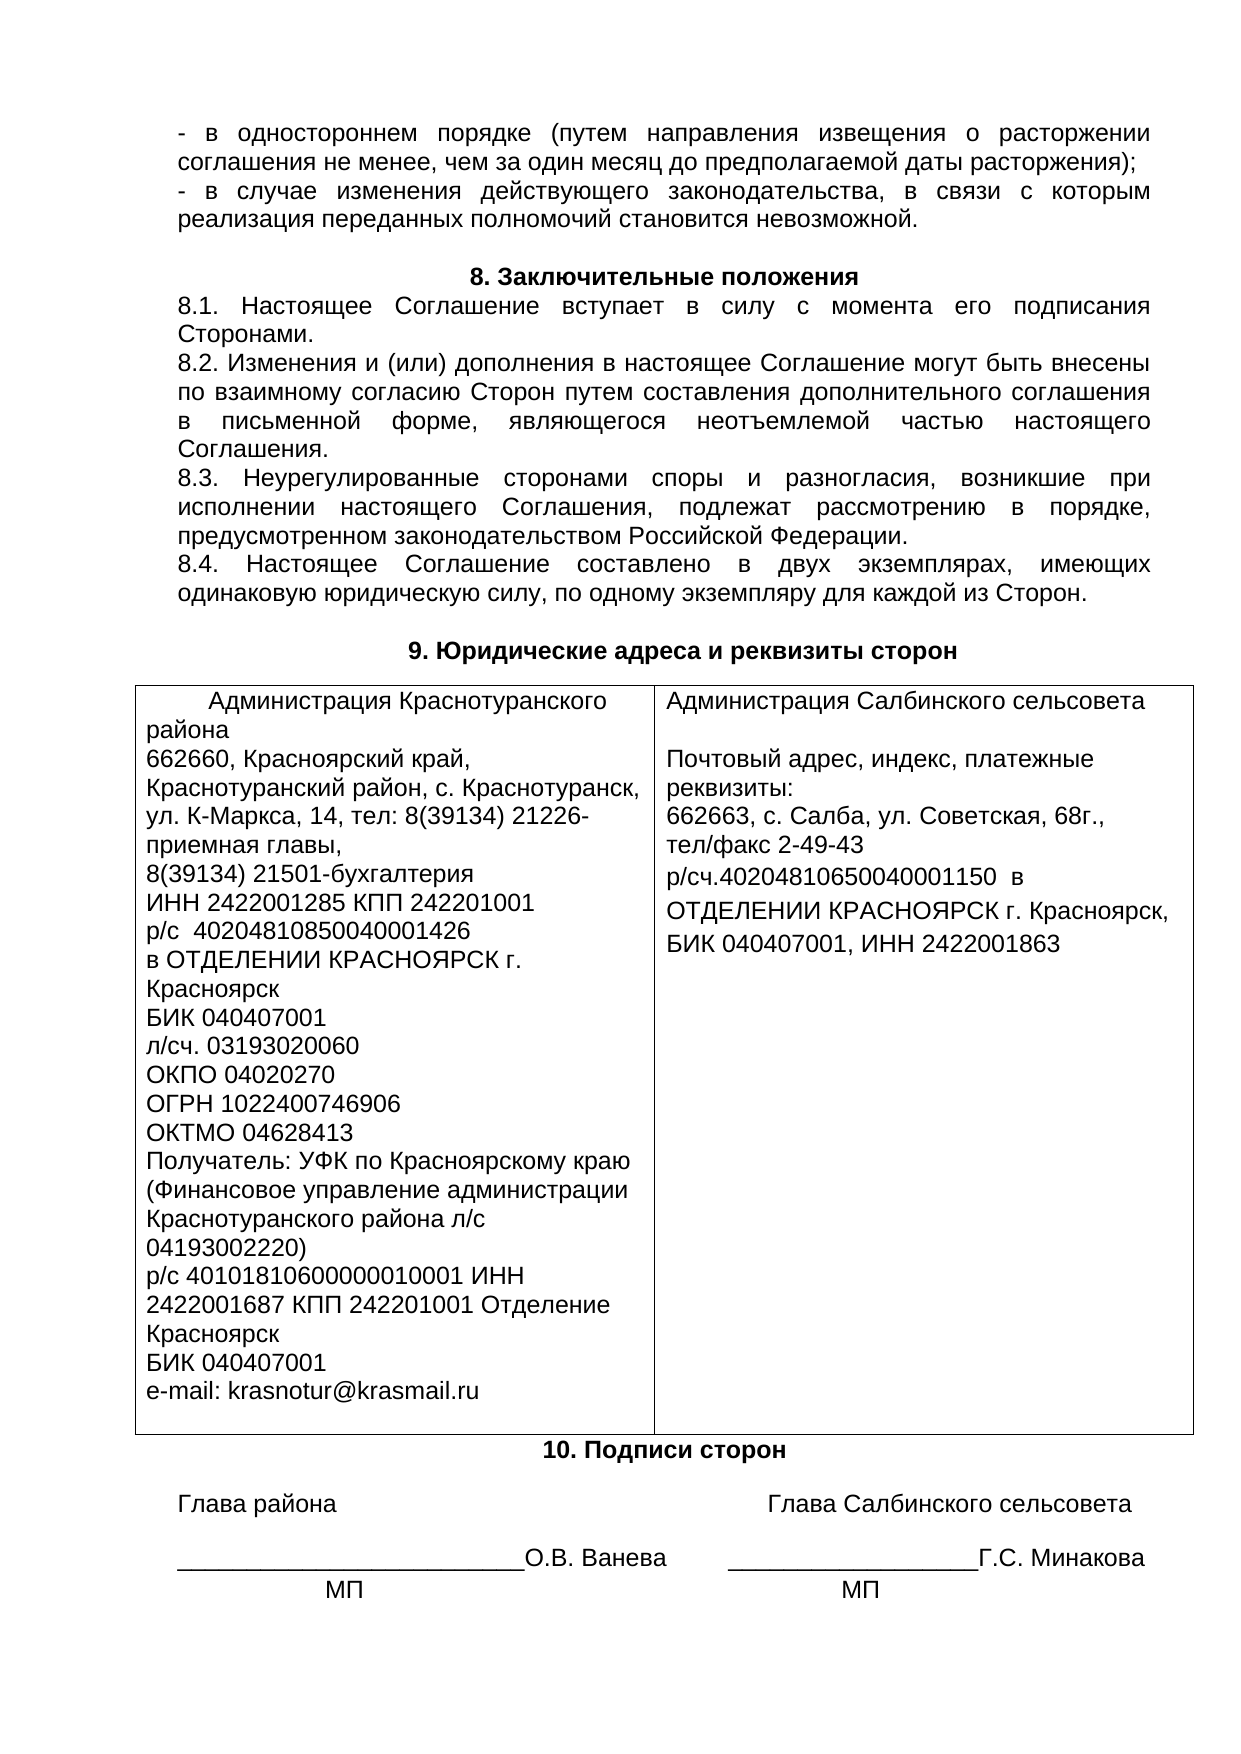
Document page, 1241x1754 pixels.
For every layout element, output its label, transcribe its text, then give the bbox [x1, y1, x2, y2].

text _________________________О.В. Ванева __________________Г.С. Минакова МП МП [177, 1542, 1152, 1604]
table_header Администрация Салбинского сельсовета Почтовый адрес, индекс, платежные реквизиты: 662663, с. Салба, ул. Советская, 68г., тел/факс 2-49-43 р/сч.40204810650040001150 в ОТДЕЛЕНИИ КРАСНОЯРСК г. Красноярск, БИК 040407001, ИНН 2422001863 [655, 686, 1193, 1434]
text - в одностороннем порядке (путем направления извещения о расторжении соглашения не менее, чем за один месяц до предполагаемой даты расторжения); [177, 118, 1152, 176]
text 8.4. Настоящее Соглашение составлено в двух экземплярах, имеющих одинаковую юридическую силу, по одному экземпляру для каждой из Сторон. [177, 549, 1152, 607]
text 8. Заключительные положения [177, 262, 1152, 291]
text 9. Юридические адреса и реквизиты сторон [214, 636, 1152, 664]
text 10. Подписи сторон [177, 1435, 1152, 1463]
text 8.3. Неурегулированные сторонами споры и разногласия, возникшие при исполнении настоящего Соглашения, подлежат рассмотрению в порядке, предусмотренном законодательством Российской Федерации. [177, 463, 1152, 549]
text 8.2. Изменения и (или) дополнения в настоящее Соглашение могут быть внесены по взаимному согласию Сторон путем составления дополнительного соглашения в письменной форме, являющегося неотъемлемой частью настоящего Соглашения. [177, 348, 1152, 463]
text - в случае изменения действующего законодательства, в связи с которым реализация переданных полномочий становится невозможной. [177, 176, 1152, 233]
table_header Администрация Краснотуранского района 662660, Красноярский край, Краснотуранский район, с. Краснотуранск, ул. К-Маркса, 14, тел: 8(39134) 21226- приемная главы, 8(39134) 21501-бухгалтерия ИНН 2422001285 КПП 242201001 р/с 40204810850040001426 в ОТДЕЛЕНИИ КРАСНОЯРСК г. Красноярск БИК 040407001 л/сч. 03193020060 ОКПО 04020270 ОГРН 1022400746906 ОКТМО 04628413 Получатель: УФК по Красноярскому краю (Финансовое управление администрации Краснотуранского района л/с 04193002220) р/с 40101810600000010001 ИНН 2422001687 КПП 242201001 Отделение Красноярск БИК 040407001 e-mail: krasnotur@krasmail.ru [136, 686, 654, 1434]
text 8.1. Настоящее Соглашение вступает в силу с момента его подписания Сторонами. [177, 291, 1152, 348]
text Глава района Глава Салбинского сельсовета [177, 1489, 1152, 1517]
